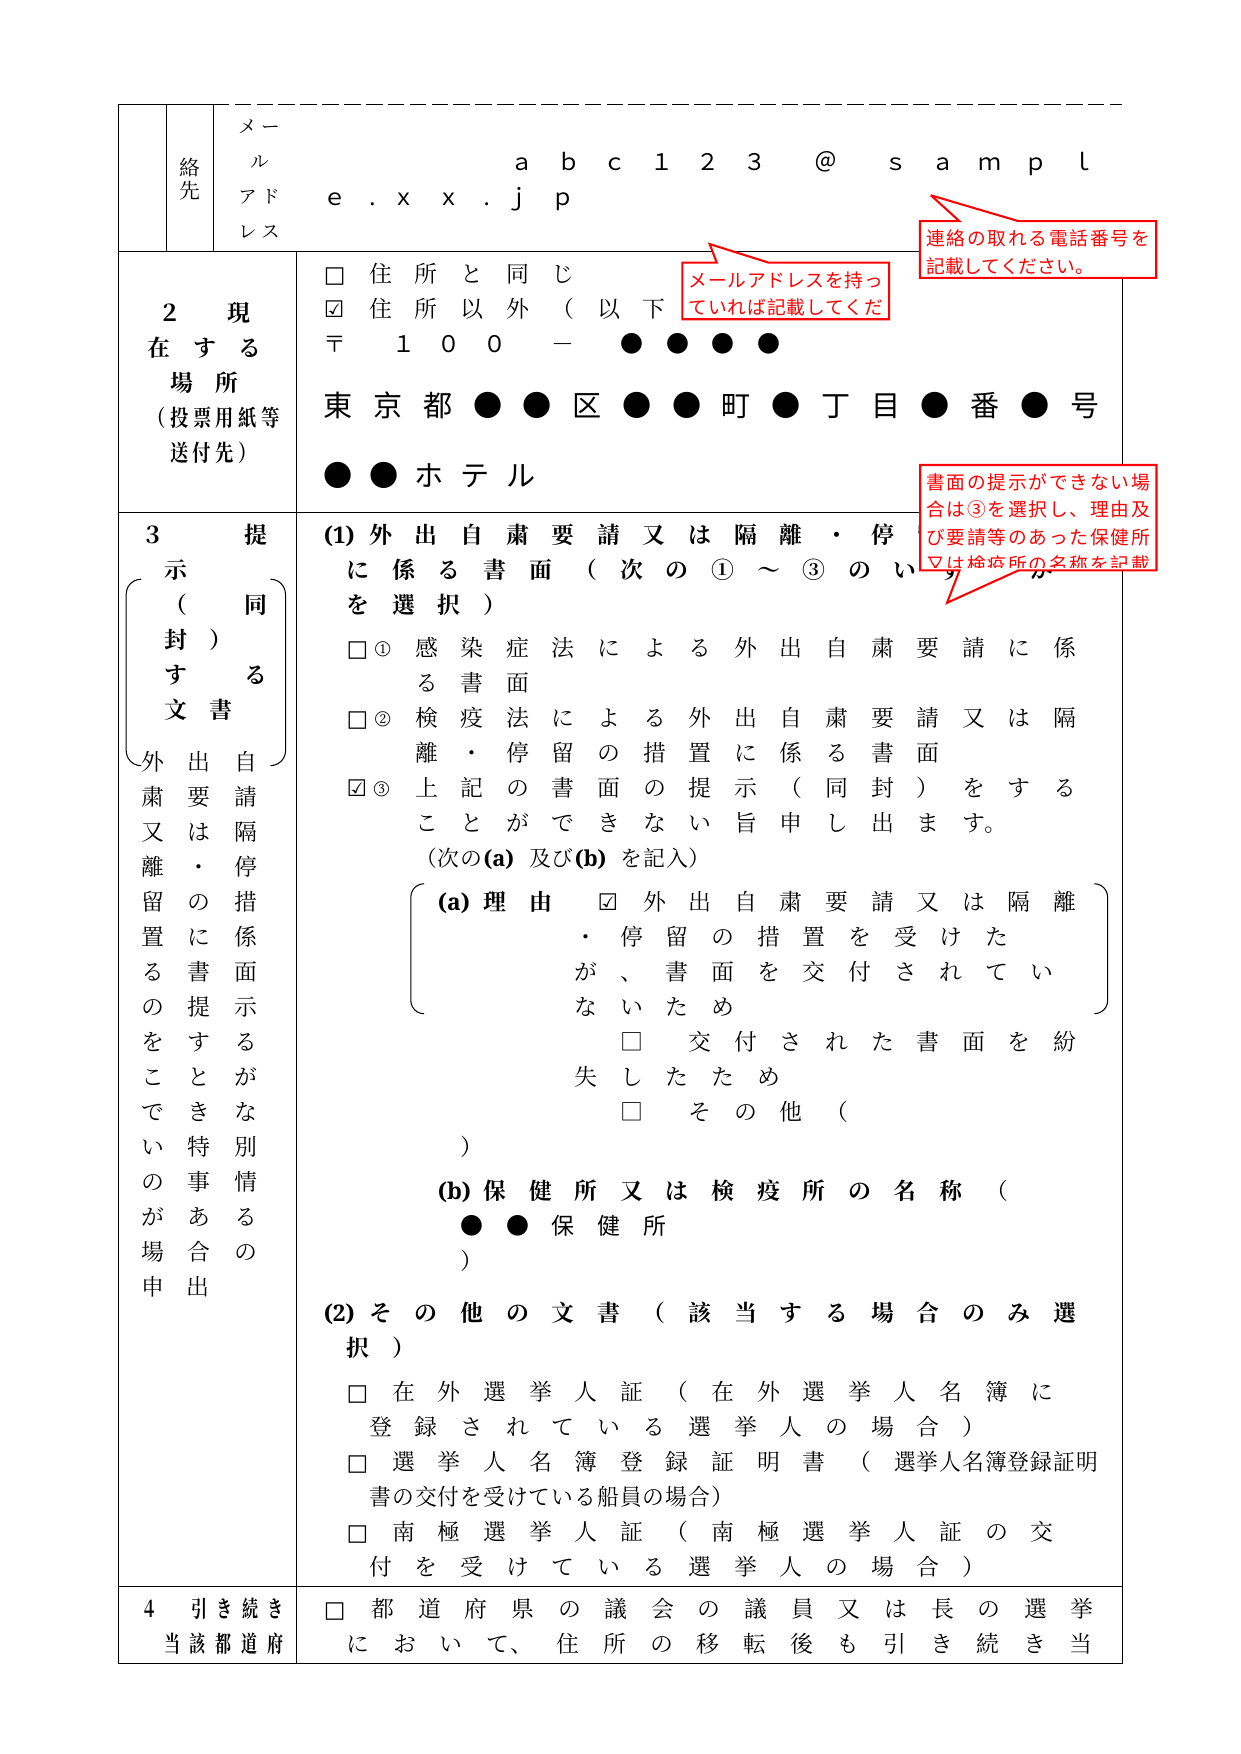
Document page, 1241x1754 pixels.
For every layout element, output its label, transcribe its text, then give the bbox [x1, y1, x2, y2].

table_cell (1) 外出自粛要請又は隔離・停留の措置に係る書面（次の①～③のいずれかを選択） □ ① 感染症法による外出自粛要請に係る書面 □ ② 検疫法による外出自粛要請又は隔離・停留の措置に係る書面 ☑ ③ 上記の書面の提示（同封）をすることができない旨申し出ます。 （次の(a)及び(b)を記入） (a)理由 ☑ 外出自粛要請又は隔離・停留の措置を受けたが、書面を交付されていないため □ 交付された書面を紛失したため □ その他（ ） (b)保健所又は検疫所の名称（ ●●保健所 ） (2) その他の文書（該当する場合のみ選択） □ 在外選挙人証（在外選挙人名簿に登録されている選挙人の場合） □ 選挙人名簿登録証明書（選挙人名簿登録証明書の交付を受けている船員の場合） □ 南極選挙人証（南極選挙人証の交付を受けている選挙人の場合） [297, 513, 1122, 1586]
table_cell メール アドレス [214, 104, 296, 251]
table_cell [119, 1587, 296, 1663]
table_cell □ 住所と同じ ☑ 住所以外（以下に記載） 〒 １００ － ●●●● 東京都●●区●●町●丁目●番●号 ●●ホテル [297, 252, 1122, 512]
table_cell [297, 1587, 1122, 1663]
table_cell 連絡先 [167, 105, 213, 251]
table_cell ３ 提示（同封） する文書 外出自粛要請又は隔離・停留の措置に係る書面の提示をすることができない特別の事情がある場合の申出 [119, 513, 296, 1586]
table_cell ａｂｃ１２３ ＠ ｓａｍｐｌｅ.ｘｘ.ｊｐ [296, 104, 1123, 251]
table_cell ２ 現在する場所 （投票用紙等送付先） [119, 252, 296, 512]
